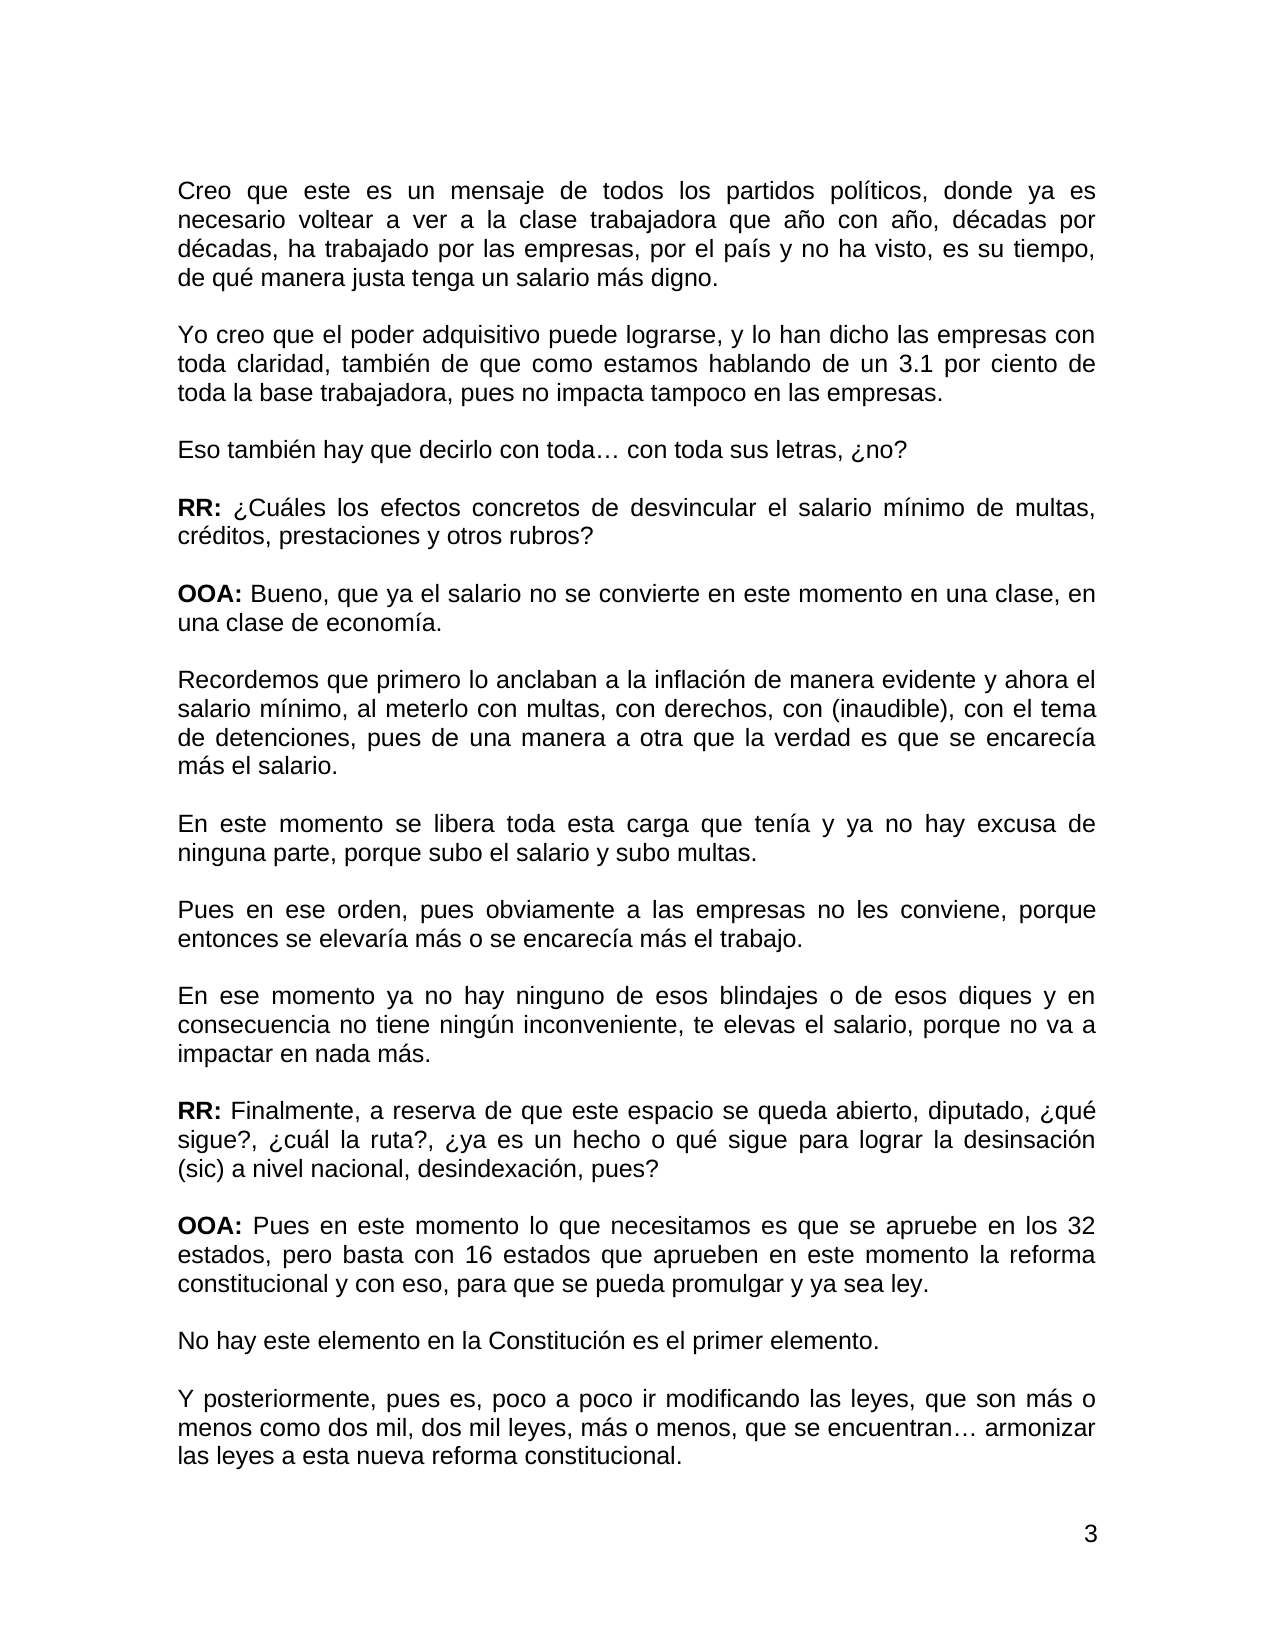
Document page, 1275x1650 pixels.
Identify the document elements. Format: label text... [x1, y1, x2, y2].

text RR: ¿Cuáles los efectos concretos de desvincular el salario mínimo de multas, créditos, prestaciones y otros rubros? [177, 493, 1098, 550]
text En este momento se libera toda esta carga que tenía y ya no hay excusa de ninguna parte, porque subo el salario y subo multas. [177, 809, 1098, 866]
text Pues en ese orden, pues obviamente a las empresas no les conviene, porque entonces se elevaría más o se encarecía más el trabajo. [177, 895, 1098, 953]
text Eso también hay que decirlo con toda… con toda sus letras, ¿no? [177, 435, 1098, 464]
text Y posteriormente, pues es, poco a poco ir modificando las leyes, que son más o menos como dos mil, dos mil leyes, más o menos, que se encuentran… armonizar las leyes a esta nueva reforma constitucional. [177, 1384, 1098, 1470]
text Yo creo que el poder adquisitivo puede lograrse, y lo han dicho las empresas con toda claridad, también de que como estamos hablando de un 3.1 por ciento de toda la base trabajadora, pues no impacta tampoco en las empresas. [177, 320, 1098, 406]
text RR: Finalmente, a reserva de que este espacio se queda abierto, diputado, ¿qué sigue?, ¿cuál la ruta?, ¿ya es un hecho o qué sigue para lograr la desinsación (sic) a nivel nacional, desindexación, pues? [177, 1096, 1098, 1183]
text OOA: Pues en este momento lo que necesitamos es que se apruebe en los 32 estados, pero basta con 16 estados que aprueben en este momento la reforma constitucional y con eso, para que se pueda promulgar y ya sea ley. [177, 1211, 1098, 1298]
text Recordemos que primero lo anclaban a la inflación de manera evidente y ahora el salario mínimo, al meterlo con multas, con derechos, con (inaudible), con el tema de detenciones, pues de una manera a otra que la verdad es que se encarecía más el salario. [177, 665, 1098, 780]
text Creo que este es un mensaje de todos los partidos políticos, donde ya es necesario voltear a ver a la clase trabajadora que año con año, décadas por décadas, ha trabajado por las empresas, por el país y no ha visto, es su tiempo, de qué manera justa tenga un salario más digno. [177, 176, 1098, 291]
text En ese momento ya no hay ninguno de esos blindajes o de esos diques y en consecuencia no tiene ningún inconveniente, te elevas el salario, porque no va a impactar en nada más. [177, 981, 1098, 1068]
text OOA: Bueno, que ya el salario no se convierte en este momento en una clase, en una clase de economía. [177, 579, 1098, 636]
text No hay este elemento en la Constitución es el primer elemento. [177, 1326, 1098, 1355]
